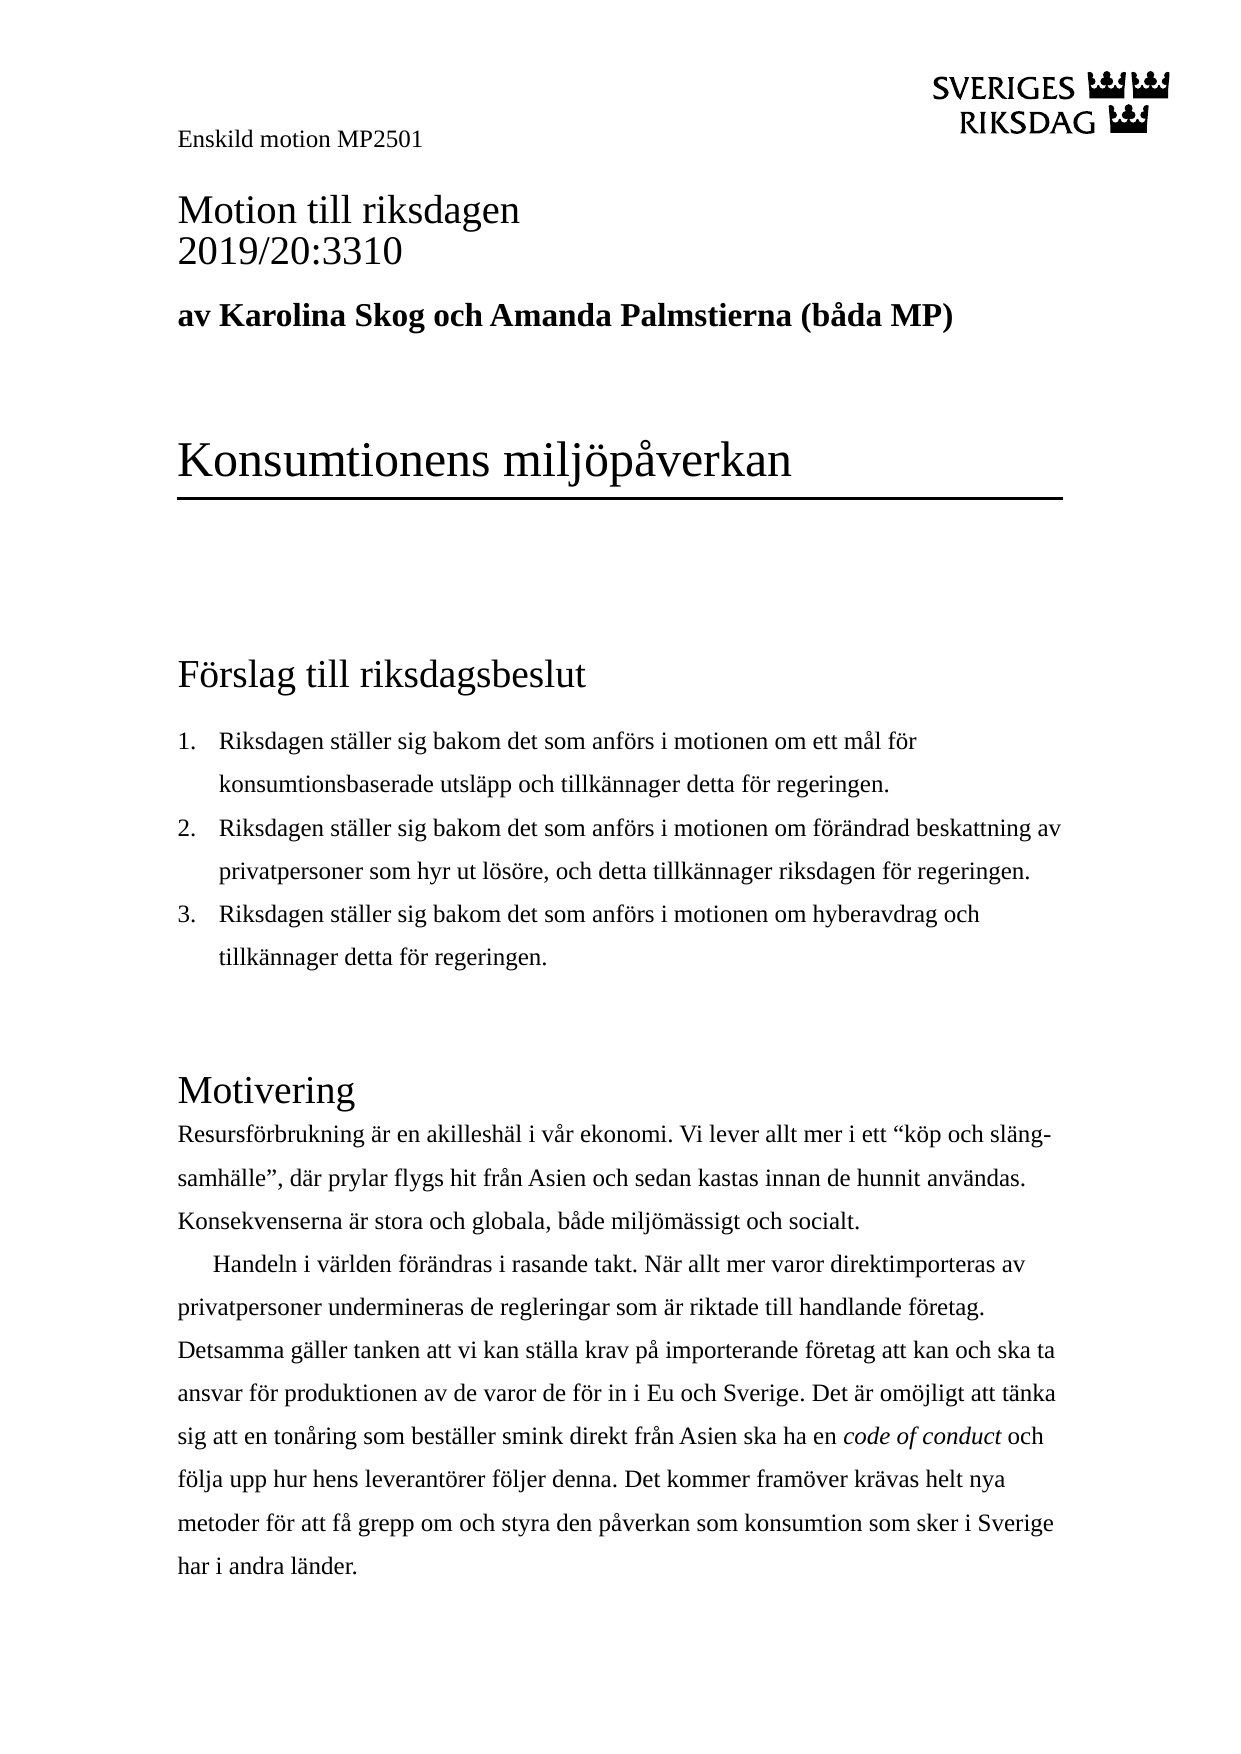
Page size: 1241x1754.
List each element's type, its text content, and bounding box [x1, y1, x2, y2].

text Resursförbrukning är en akilleshäl i vår ekonomi. Vi lever allt mer i ett “köp och släng-samhälle”, där prylar flygs hit från Asien och sedan kastas innan de hunnit användas. Konsekvenserna är stora och globala, både miljömässigt och socialt. [177, 1119, 1063, 1234]
text Handeln i världen förändras i rasande takt. När allt mer varor direktimporteras av privatpersoner undermineras de regleringar som är riktade till handlande företag. Detsamma gäller tanken att vi kan ställa krav på importerande företag att kan och ska ta ansvar för produktionen av de varor de för in i Eu och Sverige. Det är omöjligt att tänka sig att en tonåring som beställer smink direkt från Asien ska ha en code of conduct och följa upp hur hens leverantörer följer denna. Det kommer framöver krävas helt nya metoder för att få grepp om och styra den påverkan som konsumtion som sker i Sverige har i andra länder. [177, 1249, 1063, 1579]
